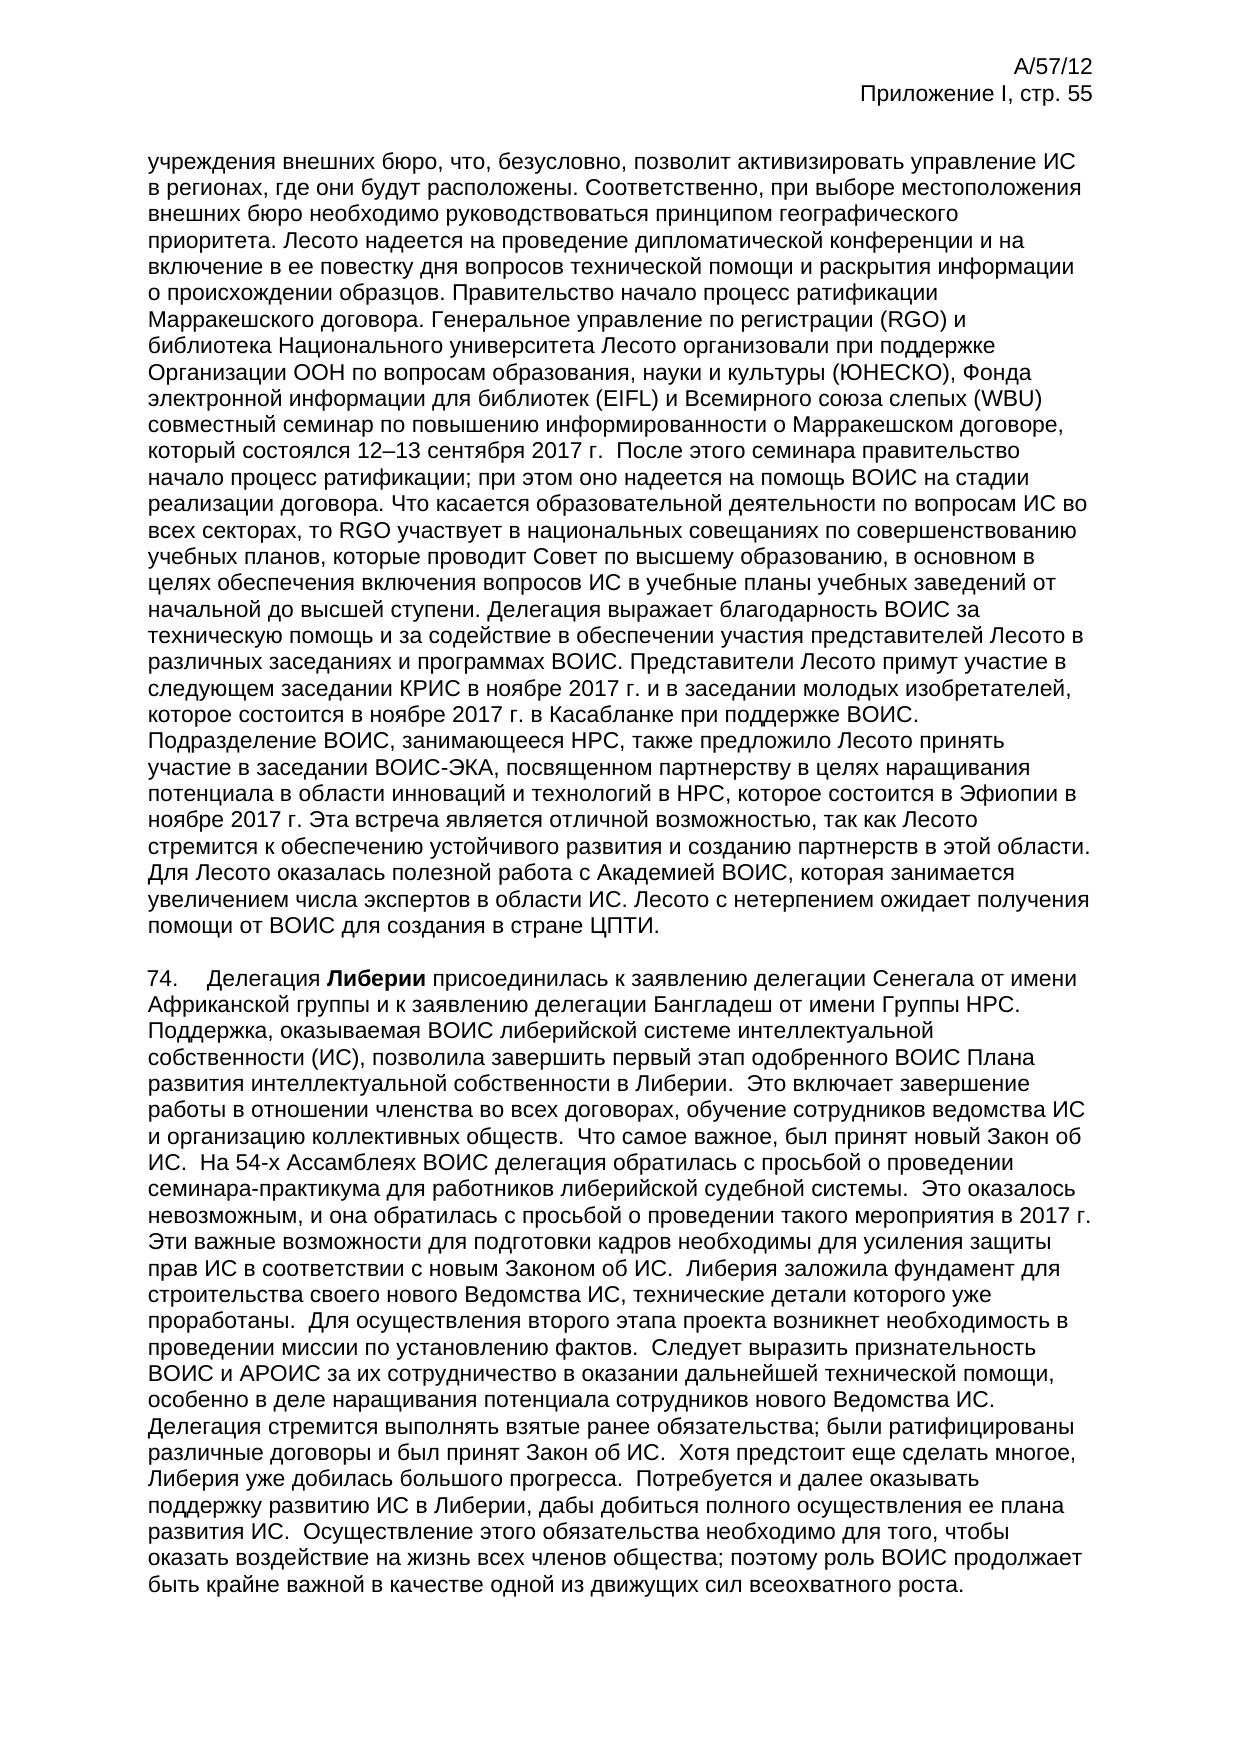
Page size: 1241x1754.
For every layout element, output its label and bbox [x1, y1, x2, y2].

list [146, 148, 1093, 938]
list [146, 964, 1093, 1597]
